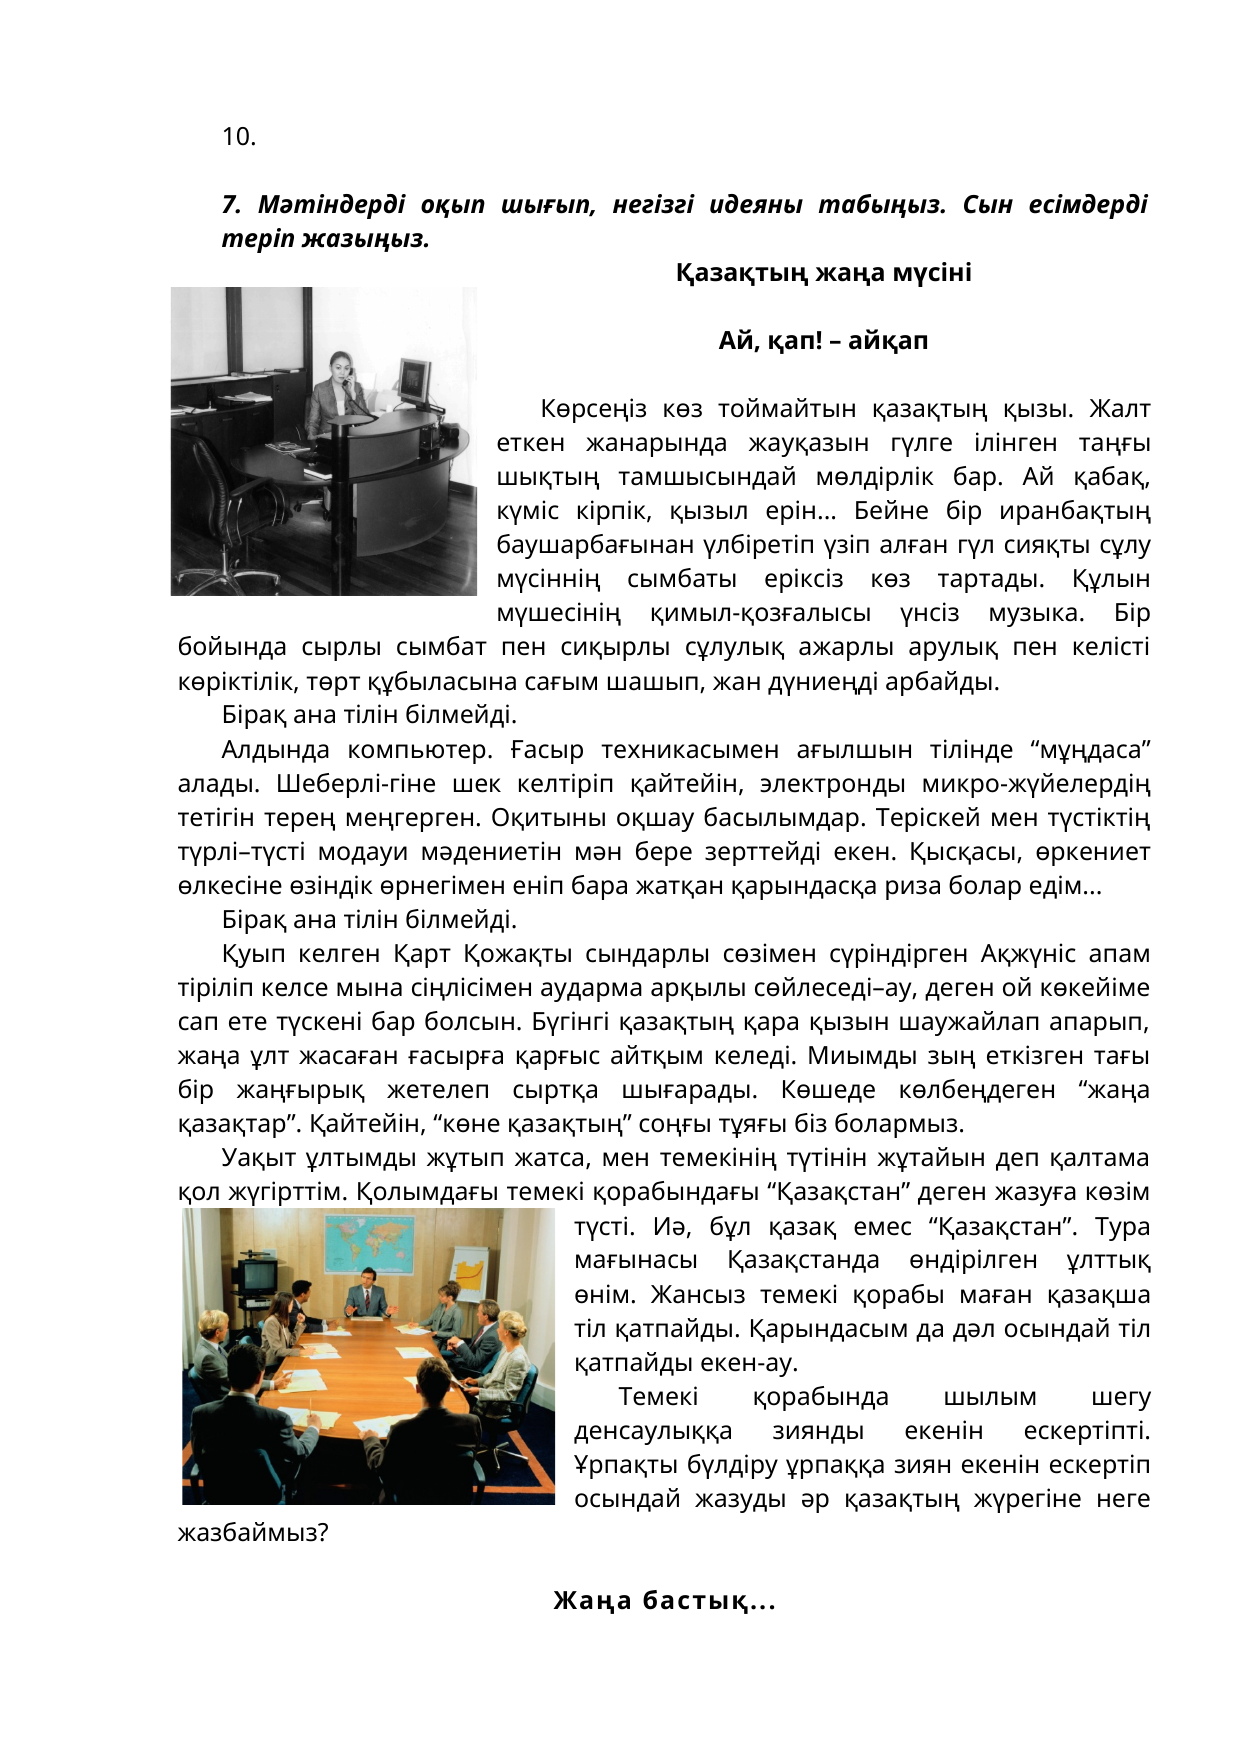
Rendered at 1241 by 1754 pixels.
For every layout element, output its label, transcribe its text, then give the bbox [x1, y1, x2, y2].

text Темекі қорабында шылым шегу денсаулыққа зиянды екенін ескертіпті. Ұрпақты бүлдіру ұрпаққа зиян екенін ескертіп осындай жазуды әр қазақтың жүрегіне неге жазбаймыз? [177, 1378, 1152, 1549]
text 7. Мәтіндерді оқып шығып, негізгі идеяны табыңыз. Сын есімдерді теріп жазыңыз. [221, 186, 1152, 254]
text Көрсеңіз көз тоймайтын қазақтың қызы. Жалт еткен жанарында жауқазын гүлге ілінген таңғы шықтың тамшысындай мөлдірлік бар. Ай қабақ, күміс кірпік, қызыл ерін... Бейне бір иранбақтың баушарбағынан үлбіретіп үзіп алған гүл сияқты сұлу мүсіннің сымбаты еріксіз көз тартады. Құлын мүшесінің қимыл-қозғалысы үнсіз музыка. Бір бойында сырлы сымбат пен сиқырлы сұлулық ажарлы арулық пен келісті көріктілік, төрт құбыласына сағым шашып, жан дүниеңді арбайды. [177, 391, 1152, 697]
text Қуып келген Қарт Қожақты сындарлы сөзімен сүріндірген Ақжүніс апам тіріліп келсе мына сіңлісімен аударма арқылы сөйлеседі–ау, деген ой көкейіме сап ете түскені бар болсын. Бүгінгі қазақтың қара қызын шаужайлап апарып, жаңа ұлт жасаған ғасырға қарғыс айтқым келеді. Миымды зың еткізген тағы бір жаңғырық жетелеп сыртқа шығарады. Көшеде көлбеңдеген “жаңа қазақтар”. Қайтейін, “көне қазақтың” соңғы тұяғы біз болармыз. [177, 936, 1152, 1140]
text Уақыт ұлтымды жұтып жатса, мен темекінің түтінін жұтайын деп қалтама қол жүгірттім. Қолымдағы темекі қорабындағы “Қазақстан” деген жазуға көзім түсті. Иә, бұл қазақ емес “Қазақстан”. Тура мағынасы Қазақстанда өндірілген ұлттық өнім. Жансыз темекі қорабы маған қазақша тіл қатпайды. Қарындасым да дәл осындай тіл қатпайды екен-ау. [177, 1140, 1152, 1378]
text Қазақтың жаңа мүсіні [177, 254, 1152, 288]
text Бірақ ана тілін білмейді. [177, 902, 1152, 936]
text Ай, қап! – айқап [478, 322, 1152, 357]
picture [169, 287, 478, 596]
text Бірақ ана тілін білмейді. [177, 697, 1152, 731]
text Жаңа бастық... [177, 1583, 1152, 1617]
picture [182, 1208, 556, 1505]
text Алдында компьютер. Ғасыр техникасымен ағылшын тілінде “мұңдаса” алады. Шеберлі-гіне шек келтіріп қайтейін, электронды микро-жүйелердің тетігін терең меңгерген. Оқитыны оқшау басылымдар. Теріскей мен түстіктің түрлі–түсті модауи мәдениетін мән бере зерттейді екен. Қысқасы, өркениет өлкесіне өзіндік өрнегімен еніп бара жатқан қарындасқа риза болар едім... [177, 731, 1152, 902]
